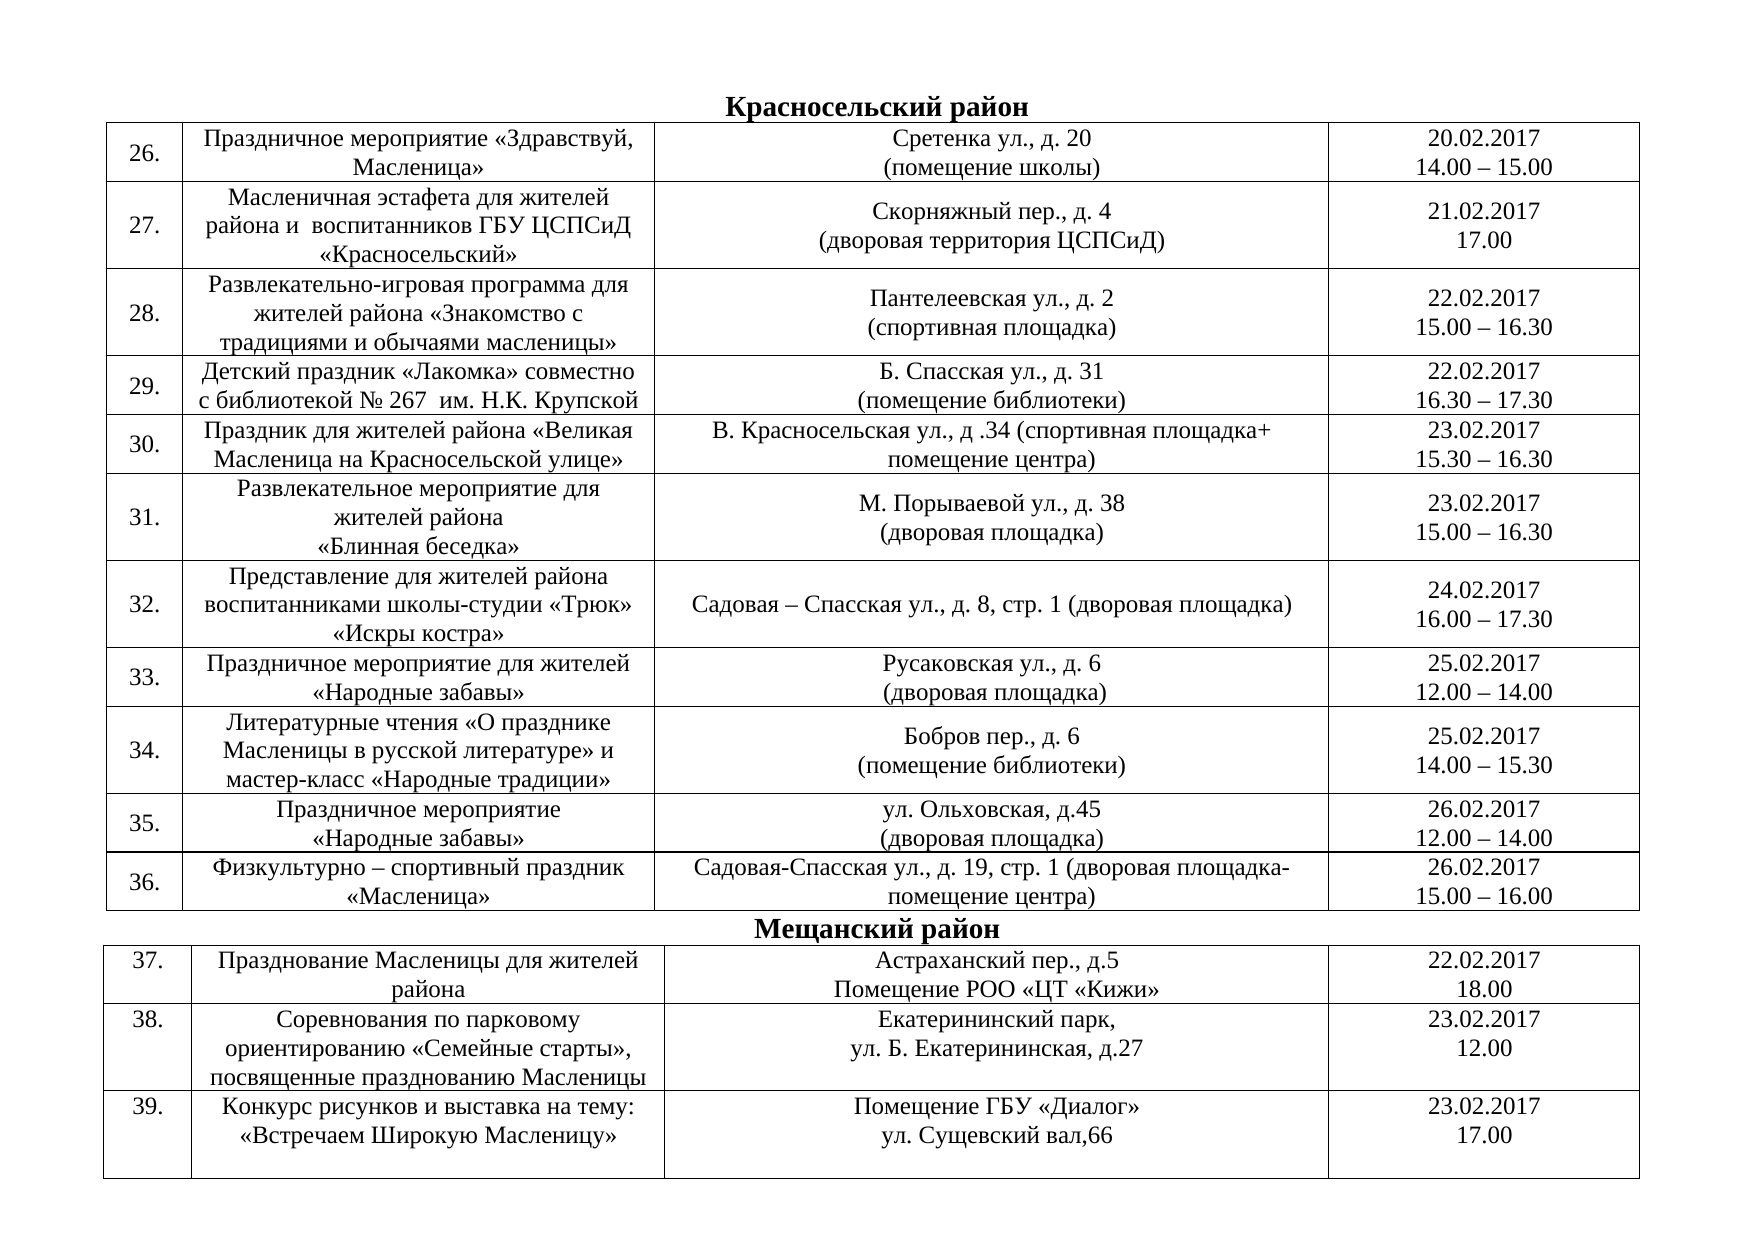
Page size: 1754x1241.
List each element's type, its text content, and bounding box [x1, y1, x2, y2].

table_cell 28. [107, 269, 182, 355]
table_cell 25.02.2017 14.00 – 15.30 [1329, 707, 1639, 793]
table_cell Представление для жителей района воспитанниками школы-студии «Трюк» «Искры костра» [183, 561, 654, 647]
table_cell Праздничное мероприятие «Народные забавы» [183, 794, 654, 851]
table_cell 21.02.2017 17.00 [1329, 182, 1639, 268]
table_cell Масленичная эстафета для жителей района и воспитанников ГБУ ЦСПСиД «Красносельский» [183, 182, 654, 268]
table_cell 34. [107, 707, 182, 793]
table_cell 33. [107, 648, 182, 706]
table_cell 23.02.2017 15.00 – 16.30 [1329, 474, 1639, 560]
table_cell Развлекательное мероприятие для жителей района «Блинная беседка» [183, 474, 654, 560]
table_cell Детский праздник «Лакомка» совместно с библиотекой № 267 им. Н.К. Крупской [183, 356, 654, 414]
table_cell 23.02.2017 12.00 [1329, 1004, 1639, 1090]
table_cell 39. [104, 1091, 191, 1178]
table_header Сретенка ул., д. 20 (помещение школы) [655, 123, 1328, 181]
table_cell Соревнования по парковому ориентированию «Семейные старты», посвященные празднованию Масленицы [192, 1004, 664, 1090]
table_cell 35. [107, 794, 182, 851]
table_cell Праздник для жителей района «Великая Масленица на Красносельской улице» [183, 415, 654, 472]
table_cell Пантелеевская ул., д. 2 (спортивная площадка) [655, 269, 1328, 355]
table_cell 24.02.2017 16.00 – 17.30 [1329, 561, 1639, 647]
table_cell Бобров пер., д. 6 (помещение библиотеки) [655, 707, 1328, 793]
text Красносельский район [118, 89, 1636, 122]
table_cell 31. [107, 474, 182, 560]
table_cell В. Красносельская ул., д .34 (спортивная площадка+ помещение центра) [655, 415, 1328, 472]
table_cell 30. [107, 415, 182, 472]
table_cell 38. [104, 1004, 191, 1090]
table_header 37. [104, 946, 191, 1003]
table_cell Развлекательно-игровая программа для жителей района «Знакомство с традициями и обычаями масленицы» [183, 269, 654, 355]
table_cell 23.02.2017 17.00 [1329, 1091, 1639, 1178]
table_cell Литературные чтения «О празднике Масленицы в русской литературе» и мастер-класс «Народные традиции» [183, 707, 654, 793]
table_header Астраханский пер., д.5 Помещение РОО «ЦТ «Кижи» [665, 946, 1328, 1003]
table_cell 29. [107, 356, 182, 414]
text Мещанский район [118, 911, 1636, 944]
table_cell Садовая – Спасская ул., д. 8, стр. 1 (дворовая площадка) [655, 561, 1328, 647]
table_cell Конкурс рисунков и выставка на тему: «Встречаем Широкую Масленицу» [192, 1091, 664, 1178]
table_cell 27. [107, 182, 182, 268]
table_header 20.02.2017 14.00 – 15.00 [1329, 123, 1639, 181]
table_cell 23.02.2017 15.30 – 16.30 [1329, 415, 1639, 472]
table_header 26. [107, 123, 182, 181]
table_cell 26.02.2017 15.00 – 16.00 [1329, 853, 1639, 910]
table_cell Русаковская ул., д. 6 (дворовая площадка) [655, 648, 1328, 706]
table_cell 22.02.2017 16.30 – 17.30 [1329, 356, 1639, 414]
table_cell Садовая-Спасская ул., д. 19, стр. 1 (дворовая площадка-помещение центра) [655, 853, 1328, 910]
table_cell Екатерининский парк, ул. Б. Екатерининская, д.27 [665, 1004, 1328, 1090]
table_header Праздничное мероприятие «Здравствуй, Масленица» [183, 123, 654, 181]
table_cell Физкультурно – спортивный праздник «Масленица» [183, 853, 654, 910]
table_cell Праздничное мероприятие для жителей «Народные забавы» [183, 648, 654, 706]
table_cell 32. [107, 561, 182, 647]
table_cell 25.02.2017 12.00 – 14.00 [1329, 648, 1639, 706]
table_cell Скорняжный пер., д. 4 (дворовая территория ЦСПСиД) [655, 182, 1328, 268]
table_cell М. Порываевой ул., д. 38 (дворовая площадка) [655, 474, 1328, 560]
table_cell 22.02.2017 15.00 – 16.30 [1329, 269, 1639, 355]
table_cell 26.02.2017 12.00 – 14.00 [1329, 794, 1639, 851]
table_header 22.02.2017 18.00 [1329, 946, 1639, 1003]
table_header Празднование Масленицы для жителей района [192, 946, 664, 1003]
table_cell 36. [107, 853, 182, 910]
table_cell Помещение ГБУ «Диалог» ул. Сущевский вал,66 [665, 1091, 1328, 1178]
table_cell Б. Спасская ул., д. 31 (помещение библиотеки) [655, 356, 1328, 414]
table_cell ул. Ольховская, д.45 (дворовая площадка) [655, 794, 1328, 851]
